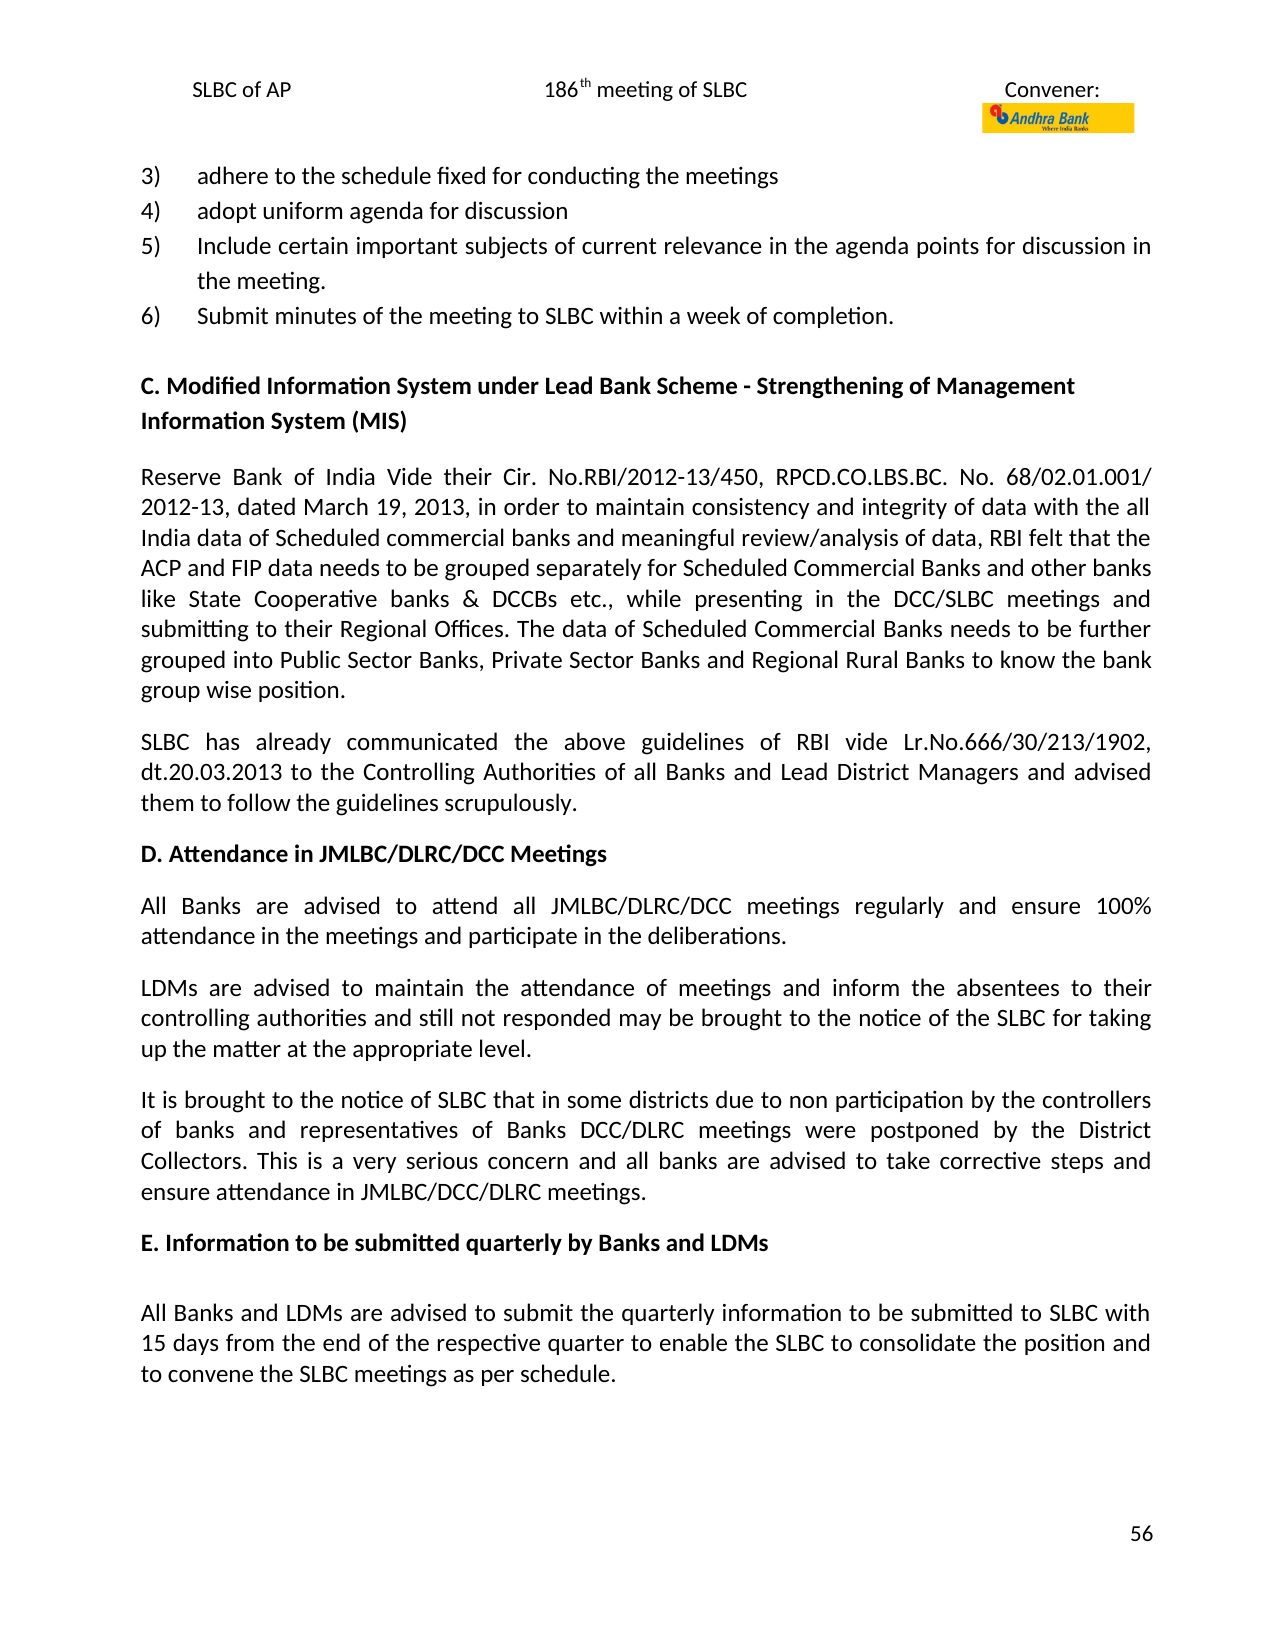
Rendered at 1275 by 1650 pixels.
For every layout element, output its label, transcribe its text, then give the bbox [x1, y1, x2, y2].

picture [982, 103, 1135, 133]
list Include certain important subjects of current relevance in the agenda points for discussion in the meeting. [141, 230, 1153, 296]
text LDMs are advised to maintain the attendance of meetings and inform the absentees to their controlling authorities and still not responded may be brought to the notice of the SLBC for taking up the matter at the appropriate level. [141, 972, 1153, 1063]
text All Banks are advised to attend all JMLBC/DLRC/DCC meetings regularly and ensure 100% attendance in the meetings and participate in the deliberations. [141, 890, 1153, 951]
list Submit minutes of the meeting to SLBC within a week of completion. [141, 300, 1153, 331]
text It is brought to the notice of SLBC that in some districts due to non participation by the controllers of banks and representatives of Banks DCC/DLRC meetings were postponed by the District Collectors. This is a very serious concern and all banks are advised to take corrective steps and ensure attendance in JMLBC/DCC/DLRC meetings. [141, 1084, 1153, 1206]
text E. Information to be submitted quarterly by Banks and LDMs [141, 1227, 1153, 1257]
text Reserve Bank of India Vide their Cir. No.RBI/2012-13/450, RPCD.CO.LBS.BC. No. 68/02.01.001/ 2012-13, dated March 19, 2013, in order to maintain consistency and integrity of data with the all India data of Scheduled commercial banks and meaningful review/analysis of data, RBI felt that the ACP and FIP data needs to be grouped separately for Scheduled Commercial Banks and other banks like State Cooperative banks & DCCBs etc., while presenting in the DCC/SLBC meetings and submitting to their Regional Offices. The data of Scheduled Commercial Banks needs to be further grouped into Public Sector Banks, Private Sector Banks and Regional Rural Banks to know the bank group wise position. [141, 461, 1153, 705]
list adopt uniform agenda for discussion [141, 195, 1153, 226]
text C. Modified Information System under Lead Bank Scheme - Strengthening of Management Information System (MIS) [141, 370, 1153, 436]
text All Banks and LDMs are advised to submit the quarterly information to be submitted to SLBC with 15 days from the end of the respective quarter to enable the SLBC to consolidate the position and to convene the SLBC meetings as per schedule. [141, 1297, 1153, 1388]
text D. Attendance in JMLBC/DLRC/DCC Meetings [141, 838, 1153, 869]
list adhere to the schedule fixed for conducting the meetings [141, 160, 1153, 191]
text SLBC has already communicated the above guidelines of RBI vide Lr.No.666/30/213/1902, dt.20.03.2013 to the Controlling Authorities of all Banks and Lead District Managers and advised them to follow the guidelines scrupulously. [141, 726, 1153, 818]
